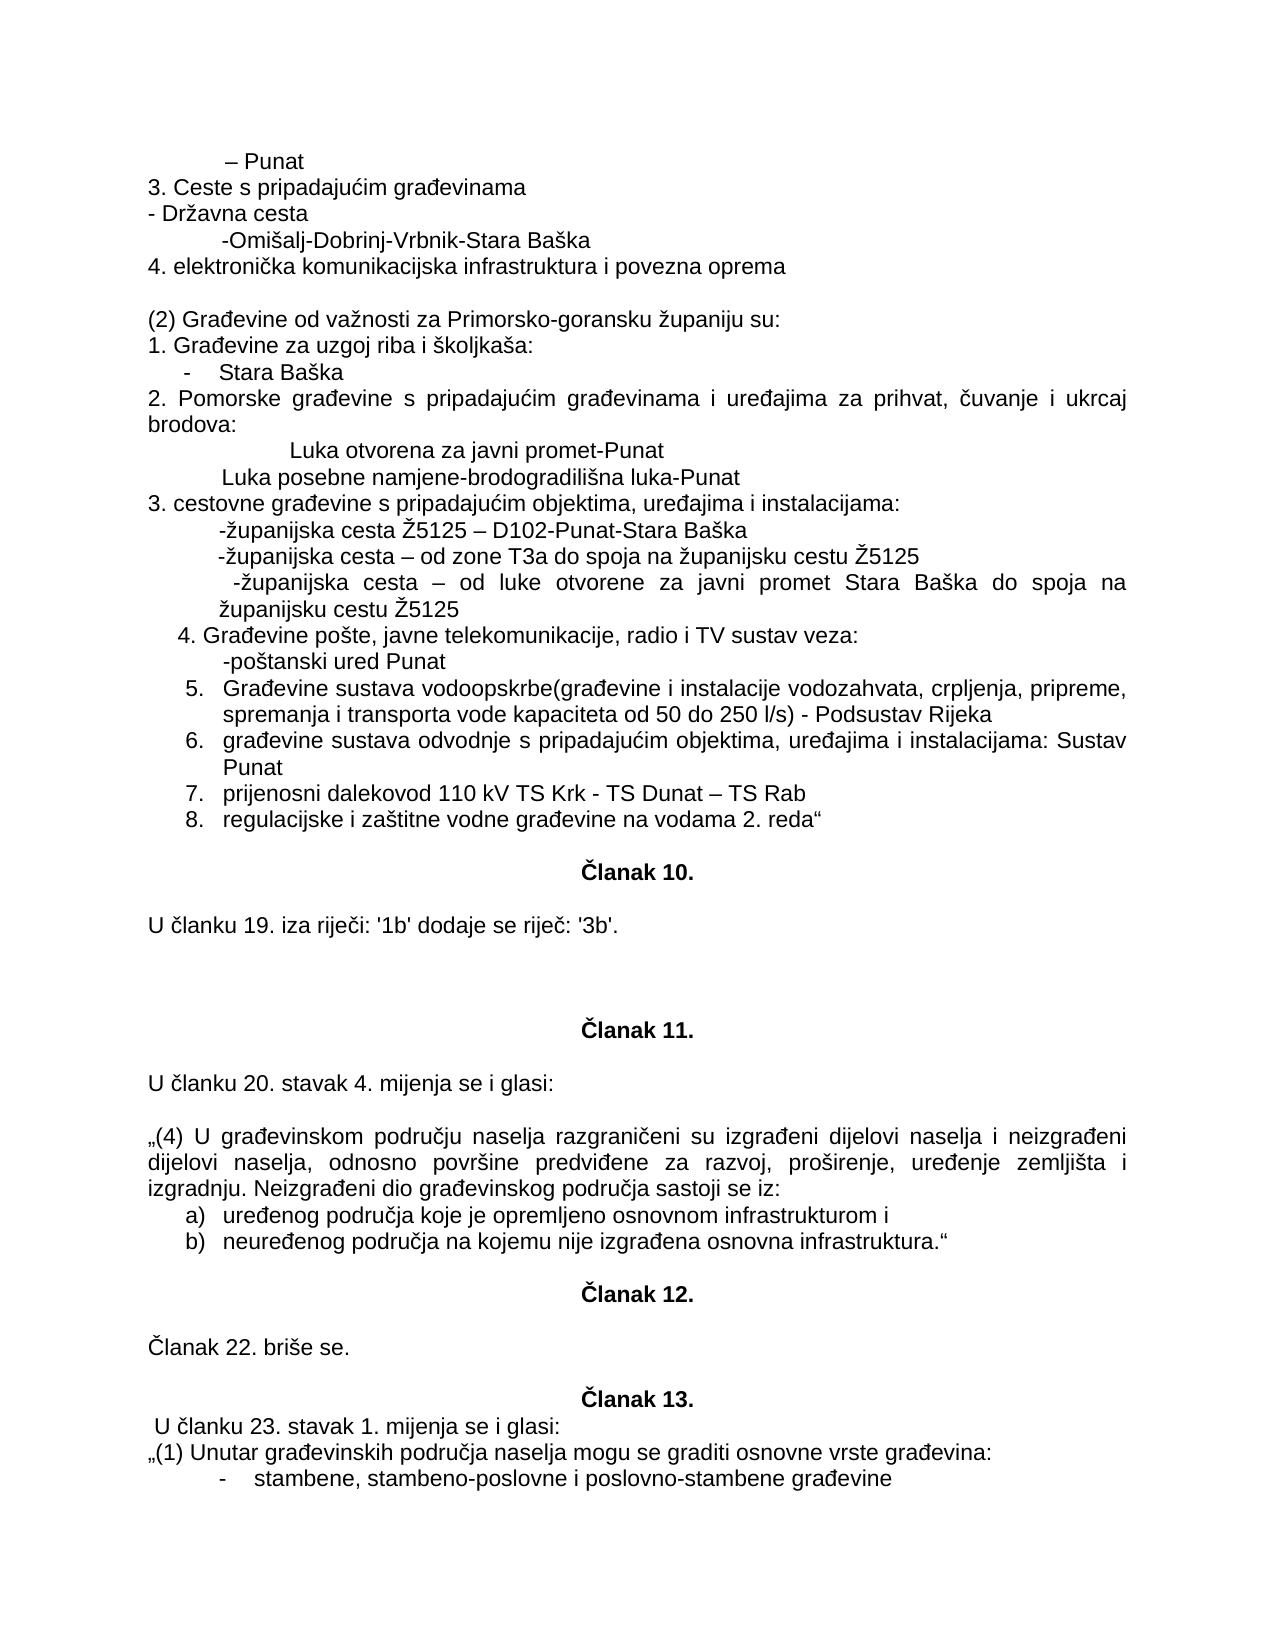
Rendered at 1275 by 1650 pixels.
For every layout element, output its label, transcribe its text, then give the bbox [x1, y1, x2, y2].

text U članku 20. stavak 4. mijenja se i glasi: [148, 1070, 1127, 1096]
text 3. cestovne građevine s pripadajućim objektima, uređajima i instalacijama: [148, 490, 1127, 517]
text 8. regulacijske i zaštitne vodne građevine na vodama 2. reda“ [185, 806, 1127, 833]
text b) neuređenog područja na kojemu nije izgrađena osnovna infrastruktura.“ [185, 1228, 1127, 1254]
text – Punat [148, 148, 1127, 174]
text Članak 12. [148, 1281, 1127, 1307]
text 1. Građevine za uzgoj riba i školjkaša: [148, 332, 1127, 358]
text - stambene, stambeno-poslovne i poslovno-stambene građevine [218, 1465, 1127, 1492]
text Članak 13. [148, 1386, 1127, 1413]
text - Državna cesta [148, 200, 1127, 227]
text 4. elektronička komunikacijska infrastruktura i povezna oprema [148, 253, 1127, 279]
text Članak 10. [148, 859, 1127, 886]
text (2) Građevine od važnosti za Primorsko-goransku županiju su: [148, 306, 1127, 332]
text Članak 22. briše se. [148, 1333, 1127, 1360]
text - Stara Baška [183, 358, 1127, 385]
text „(1) Unutar građevinskih područja naselja mogu se graditi osnovne vrste građevina: [148, 1439, 1127, 1465]
text -Omišalj-Dobrinj-Vrbnik-Stara Baška [148, 227, 1127, 253]
text 2. Pomorske građevine s pripadajućim građevinama i uređajima za prihvat, čuvanje i ukrcaj brodova: [148, 385, 1127, 437]
text „(4) U građevinskom području naselja razgraničeni su izgrađeni dijelovi naselja i neizgrađeni dijelovi naselja, odnosno površine predviđene za razvoj, proširenje, uređenje zemljišta i izgradnju. Neizgrađeni dio građevinskog područja sastoji se iz: [148, 1123, 1127, 1202]
text 5. Građevine sustava vodoopskrbe(građevine i instalacije vodozahvata, crpljenja, pripreme, spremanja i transporta vode kapaciteta od 50 do 250 l/s) - Podsustav Rijeka [185, 675, 1127, 727]
text Luka posebne namjene-brodogradilišna luka-Punat [218, 464, 1127, 490]
text 7. prijenosni dalekovod 110 kV TS Krk - TS Dunat – TS Rab [185, 780, 1127, 806]
text 6. građevine sustava odvodnje s pripadajućim objektima, uređajima i instalacijama: Sustav Punat [185, 727, 1127, 780]
text Članak 11. [148, 1017, 1127, 1044]
text U članku 23. stavak 1. mijenja se i glasi: [148, 1413, 1127, 1439]
text Luka otvorena za javni promet-Punat [289, 437, 1127, 464]
text -županijska cesta – od luke otvorene za javni promet Stara Baška do spoja na županijsku cestu Ž5125 [218, 569, 1127, 622]
text a) uređenog područja koje je opremljeno osnovnom infrastrukturom i [185, 1202, 1127, 1228]
text 3. Ceste s pripadajućim građevinama [148, 174, 1127, 200]
text 4. Građevine pošte, javne telekomunikacije, radio i TV sustav veza: [177, 622, 1127, 648]
text -županijska cesta – od zone T3a do spoja na županijsku cestu Ž5125 [148, 543, 1127, 569]
text -županijska cesta Ž5125 – D102-Punat-Stara Baška [218, 517, 1127, 543]
text U članku 19. iza riječi: '1b' dodaje se riječ: '3b'. [148, 912, 1127, 938]
text -poštanski ured Punat [223, 648, 1127, 675]
